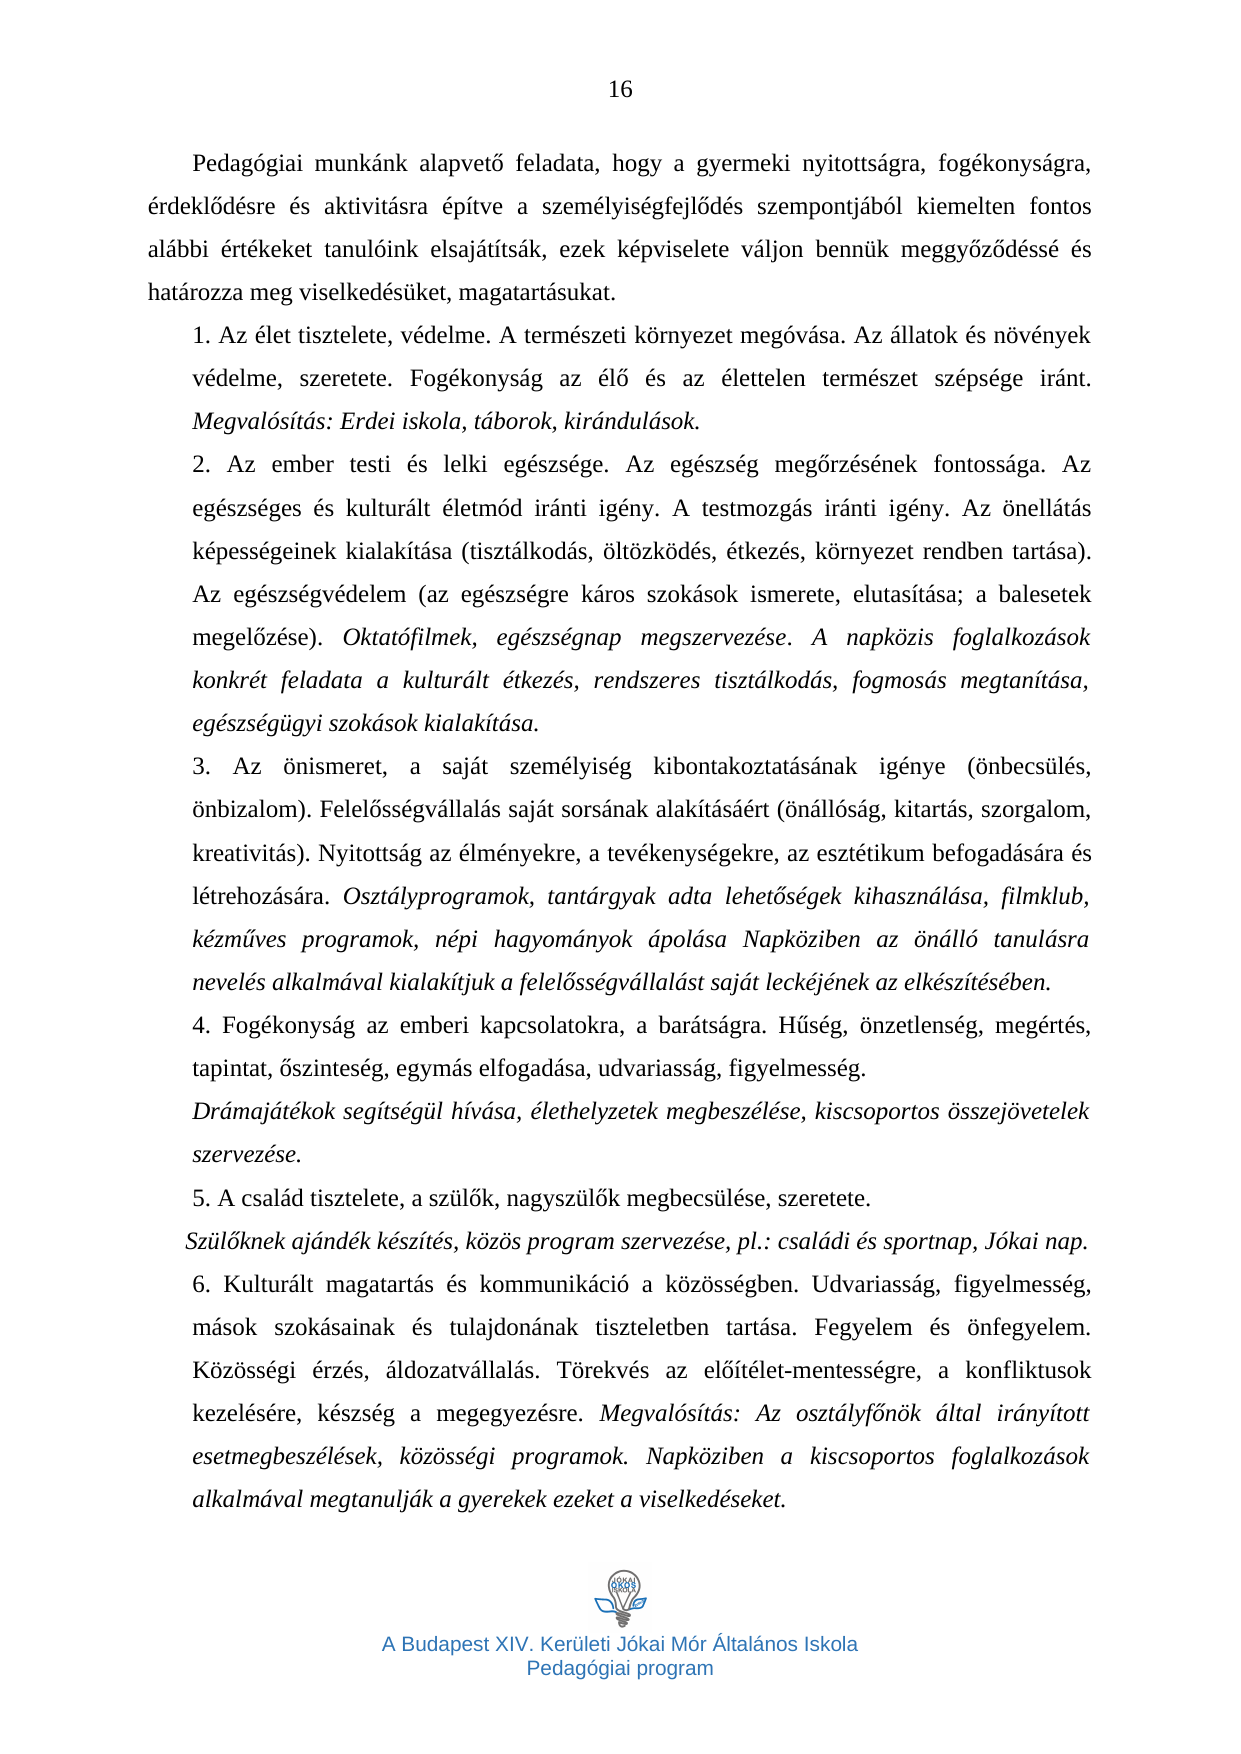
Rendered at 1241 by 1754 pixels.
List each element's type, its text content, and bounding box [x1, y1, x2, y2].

text Pedagógiai munkánk alapvető feladata, hogy a gyermeki nyitottságra, fogékonyságra, érdeklődésre és aktivitásra építve a személyiségfejlődés szempontjából kiemelten fontos alábbi értékeket tanulóink elsajátítsák, ezek képviselete váljon bennük meggyőződéssé és határozza meg viselkedésüket, magatartásukat. [148, 148, 1092, 306]
text 6. Kulturált magatartás és kommunikáció a közösségben. Udvariasság, figyelmesség, mások szokásainak és tulajdonának tiszteletben tartása. Fegyelem és önfegyelem. Közösségi érzés, áldozatvállalás. Törekvés az előítélet-mentességre, a konfliktusok kezelésére, készség a megegyezésre. Megvalósítás: Az osztályfőnök által irányított esetmegbeszélések, közösségi programok. Napköziben a kiscsoportos foglalkozások alkalmával megtanulják a gyerekek ezeket a viselkedéseket. [192, 1269, 1092, 1513]
text 2. Az ember testi és lelki egészsége. Az egészség megőrzésének fontossága. Az egészséges és kulturált életmód iránti igény. A testmozgás iránti igény. Az önellátás képességeinek kialakítása (tisztálkodás, öltözködés, étkezés, környezet rendben tartása). Az egészségvédelem (az egészségre káros szokások ismerete, elutasítása; a balesetek megelőzése). Oktatófilmek, egészségnap megszervezése. A napközis foglalkozások konkrét feladata a kulturált étkezés, rendszeres tisztálkodás, fogmosás megtanítása, egészségügyi szokások kialakítása. [192, 449, 1092, 737]
text 1. Az élet tisztelete, védelme. A természeti környezet megóvása. Az állatok és növények védelme, szeretete. Fogékonyság az élő és az élettelen természet szépsége iránt. Megvalósítás: Erdei iskola, táborok, kirándulások. [192, 320, 1092, 435]
text család tisztelete, a szülők, nagyszülők megbecsülése, szeretete. [192, 1183, 1092, 1211]
text Szülőknek ajándék készítés, közös program szervezése, pl.: családi és sportnap, Jókai nap. [148, 1226, 1092, 1254]
text 4. Fogékonyság az emberi kapcsolatokra, a barátságra. Hűség, önzetlenség, megértés, tapintat, őszinteség, egymás elfogadása, udvariasság, figyelmesség. [192, 1010, 1092, 1082]
picture [588, 1562, 653, 1633]
text Drámajátékok segítségül hívása, élethelyzetek megbeszélése, kiscsoportos összejövetelek szervezése. [192, 1096, 1092, 1168]
text 3. Az önismeret, a saját személyiség kibontakoztatásának igénye (önbecsülés, önbizalom). Felelősségvállalás saját sorsának alakításáért (önállóság, kitartás, szorgalom, kreativitás). Nyitottság az élményekre, a tevékenységekre, az esztétikum befogadására és létrehozására. Osztályprogramok, tantárgyak adta lehetőségek kihasználása, filmklub, kézműves programok, népi hagyományok ápolása Napköziben az önálló tanulásra nevelés alkalmával kialakítjuk a felelősségvállalást saját leckéjének az elkészítésében. [192, 751, 1092, 996]
